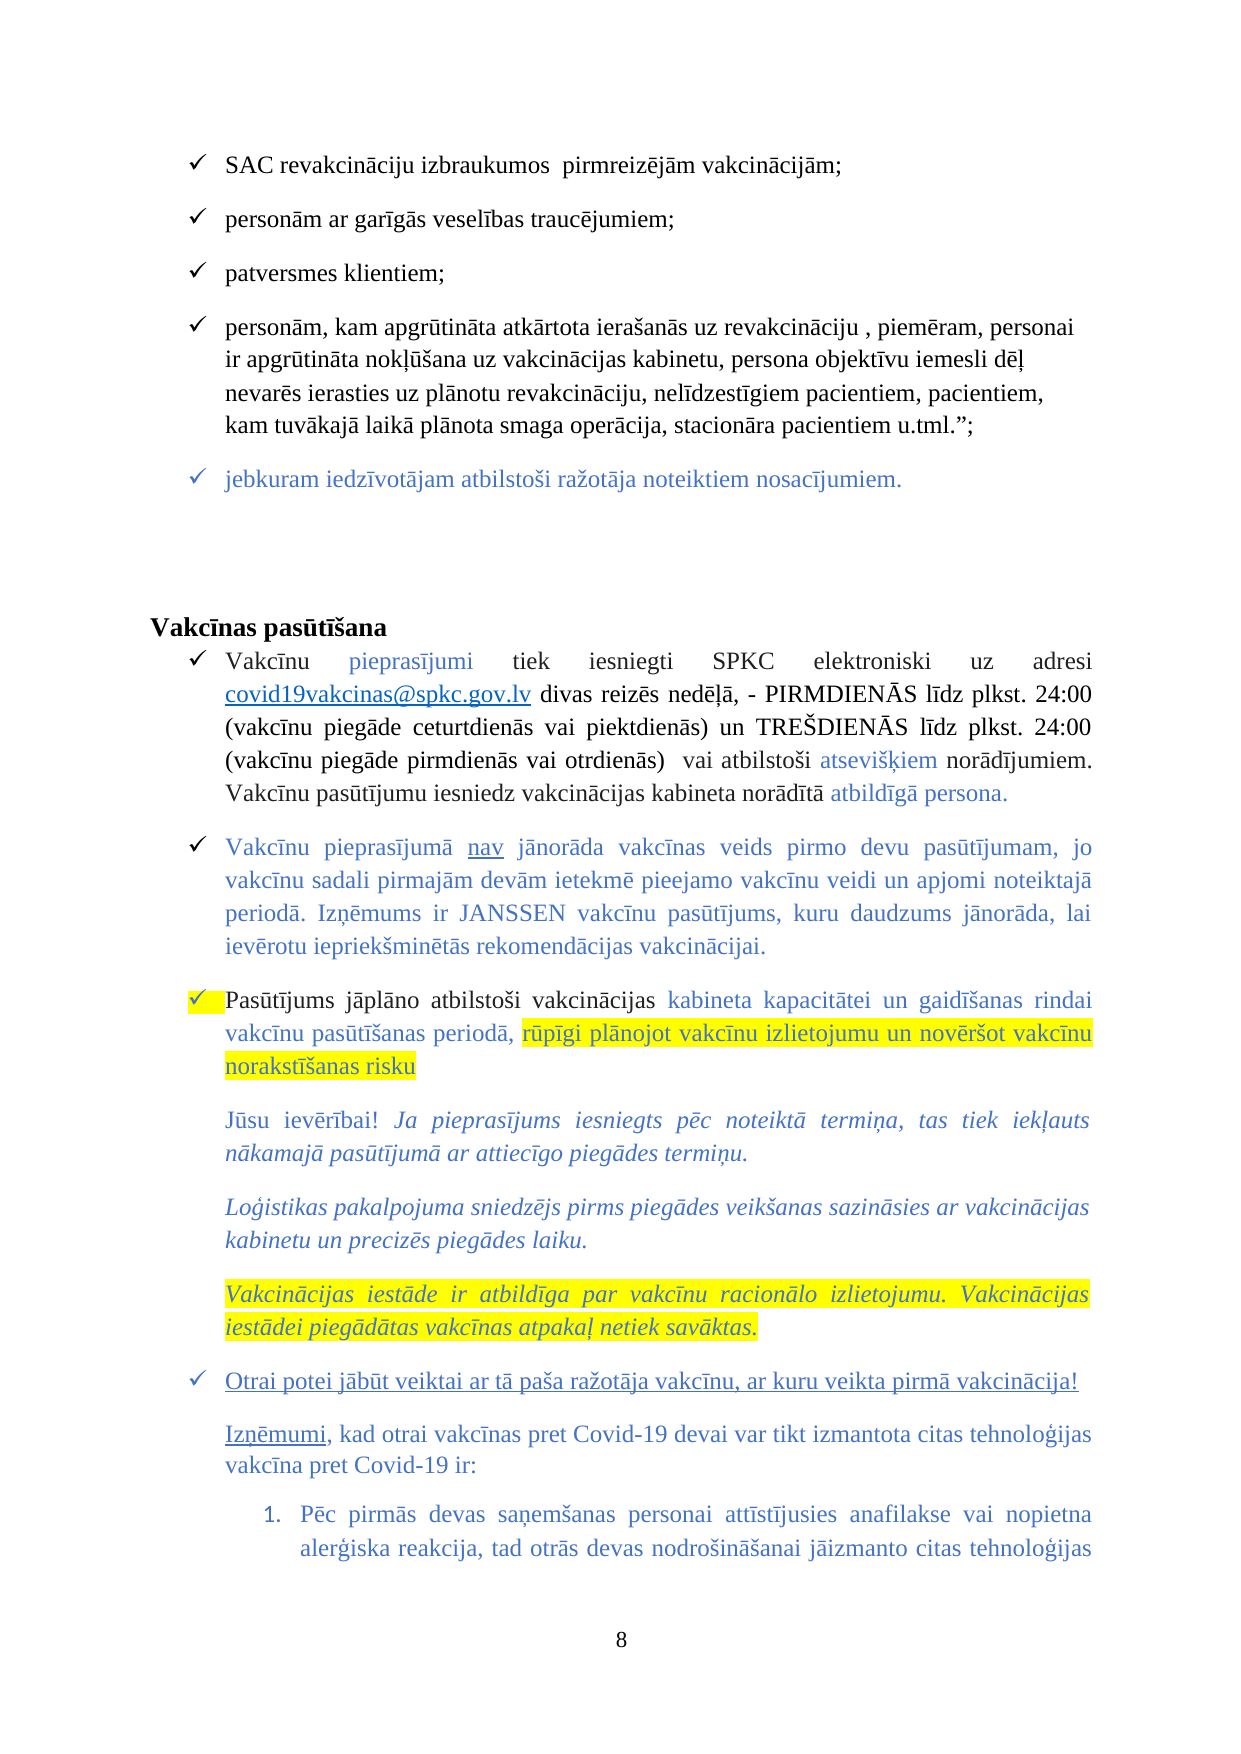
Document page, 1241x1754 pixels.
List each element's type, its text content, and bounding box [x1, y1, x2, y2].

list Pasūtījums jāplāno atbilstoši vakcinācijas kabineta kapacitātei un gaidīšanas rindai vakcīnu pasūtīšanas periodā, rūpīgi plānojot vakcīnu izlietojumu un novēršot vakcīnu norakstīšanas risku [187, 985, 1093, 1080]
list Vakcīnu pieprasījumā nav jānorāda vakcīnas veids pirmo devu pasūtījumam, jo vakcīnu sadali pirmajām devām ietekmē pieejamo vakcīnu veidi un apjomi noteiktajā periodā. Izņēmums ir JANSSEN vakcīnu pasūtījums, kuru daudzums jānorāda, lai ievērotu iepriekšminētās rekomendācijas vakcinācijai. [187, 832, 1093, 960]
subtitle Vakcīnas pasūtīšana [150, 611, 1093, 642]
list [262, 1498, 1093, 1562]
list Loģistikas pakalpojuma sniedzējs pirms piegādes veikšanas sazināsies ar vakcinācijas kabinetu un precizēs piegādes laiku. [225, 1192, 1093, 1254]
list patversmes klientiem; [187, 258, 1093, 286]
list personām, kam apgrūtināta atkārtota ierašanās uz revakcināciju , piemēram, personai ir apgrūtināta nokļūšana uz vakcinācijas kabinetu, persona objektīvu iemesli dēļ nevarēs ierasties uz plānotu revakcināciju, nelīdzestīgiem pacientiem, pacientiem, kam tuvākajā laikā plānota smaga operācija, stacionāra pacientiem u.tml.”; [187, 312, 1093, 439]
list jebkuram iedzīvotājam atbilstoši ražotāja noteiktiem nosacījumiem. [187, 464, 1093, 493]
list Vakcīnu pieprasījumi tiek iesniegti SPKC elektroniski uz adresi covid19vakcinas@spkc.gov.lv divas reizēs nedēļā, - PIRMDIENĀS līdz plkst. 24:00 (vakcīnu piegāde ceturtdienās vai piektdienās) un TREŠDIENĀS līdz plkst. 24:00 (vakcīnu piegāde pirmdienās vai otrdienās) vai atbilstoši atsevišķiem norādījumiem. Vakcīnu pasūtījumu iesniedz vakcinācijas kabineta norādītā atbildīgā persona. [187, 646, 1093, 807]
text Izņēmumi, kad otrai vakcīnas pret Covid-19 devai var tikt izmantota citas tehnoloģijas vakcīna pret Covid-19 ir: [225, 1419, 1093, 1479]
list SAC revakcināciju izbraukumos pirmreizējām vakcinācijām; [187, 150, 1093, 179]
list personām ar garīgās veselības traucējumiem; [187, 204, 1093, 233]
list Jūsu ievērībai! Ja pieprasījums iesniegts pēc noteiktā termiņa, tas tiek iekļauts nākamajā pasūtījumā ar attiecīgo piegādes termiņu. [225, 1105, 1093, 1167]
list Vakcinācijas iestāde ir atbildīga par vakcīnu racionālo izlietojumu. Vakcinācijas iestādei piegādātas vakcīnas atpakaļ netiek savāktas. [225, 1279, 1093, 1341]
list Otrai potei jābūt veiktai ar tā paša ražotāja vakcīnu, ar kuru veikta pirmā vakcinācija! [187, 1366, 1093, 1394]
